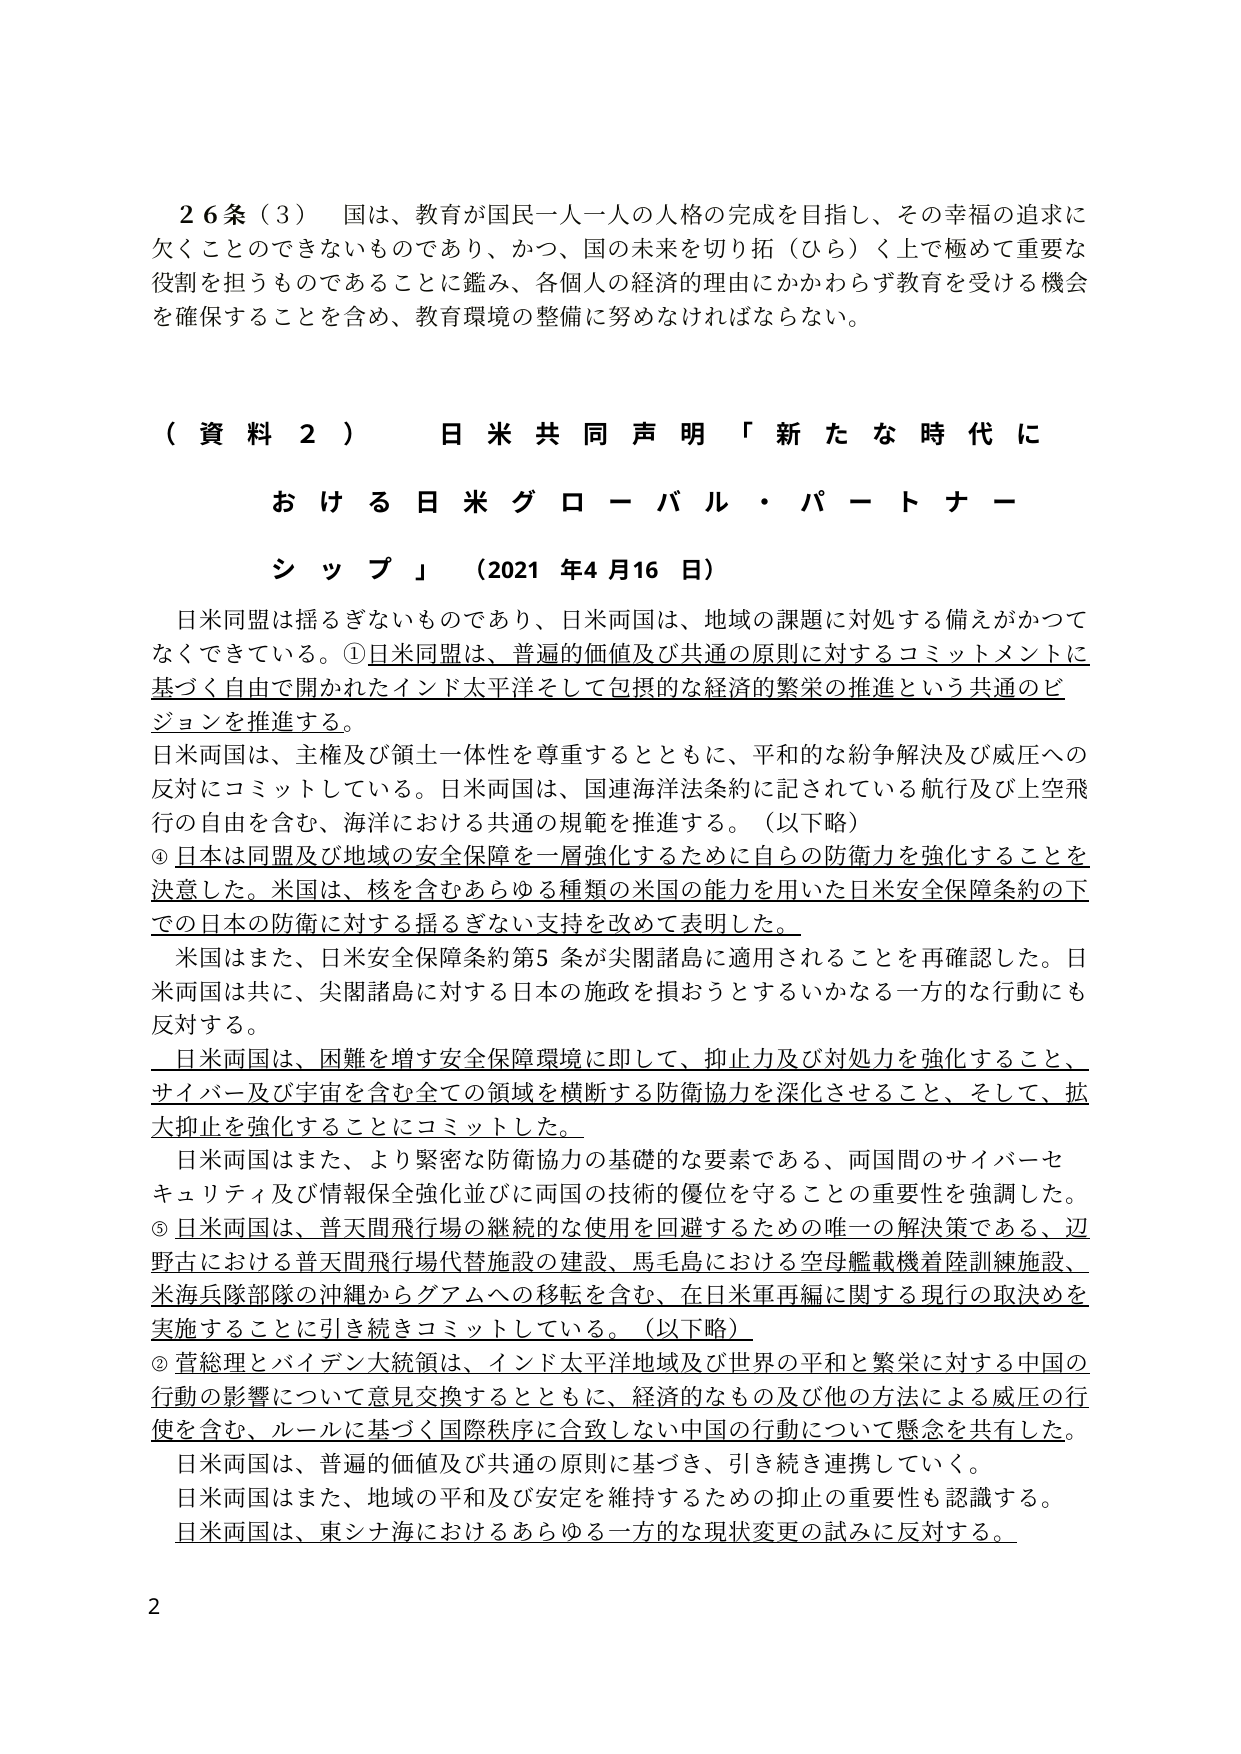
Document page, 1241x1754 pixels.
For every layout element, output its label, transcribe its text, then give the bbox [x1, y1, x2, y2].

text 米国はまた、日米安全保障条約第5条が尖閣諸島に適用されることを再確認した。日米両国は共に、尖閣諸島に対する日本の施政を損おうとするいかなる一方的な行動にも反対する。 日米両国は、困難を増す安全保障環境に即して、抑止力及び対処力を強化すること、サイバー及び宇宙を含む全ての領域を横断する防衛協力を深化させること、そして、拡大抑止を強化することにコミットした。 [151, 1105, 1089, 1142]
text 日米同盟は揺るぎないものであり、日米両国は、地域の課題に対処する備えがかつてなくできている。①日米同盟は、普遍的価値及び共通の原則に対するコミットメントに基づく自由で開かれたインド太平洋そして包摂的な経済的繁栄の推進という共通のビジョンを推進する。 [151, 602, 1089, 737]
text ⑤日米両国は、普天間飛行場の継続的な使用を回避するための唯一の解決策である、辺野古における普天間飛行場代替施設の建設、馬毛島における空母艦載機着陸訓練施設、米海兵隊部隊の沖縄からグアムへの移転を含む、在日米軍再編に関する現行の取決めを実施することに引き続きコミットしている。（以下略） [151, 1307, 1089, 1344]
text 日米両国はまた、地域の平和及び安定を維持するための抑止の重要性も認識する。 [151, 1479, 1089, 1513]
text ④日本は同盟及び地域の安全保障を一層強化するために自らの防衛力を強化することを決意した。米国は、核を含むあらゆる種類の米国の能力を用いた日米安全保障条約の下での日本の防衛に対する揺るぎない支持を改めて表明した。 [151, 838, 1089, 900]
text 日米両国はまた、より緊密な防衛協力の基礎的な要素である、両国間のサイバーセキュリティ及び情報保全強化並びに両国の技術的優位を守ることの重要性を強調した。 [151, 1142, 1089, 1209]
text 米国はまた、日米安全保障条約第5条が尖閣諸島に適用されることを再確認した。日米両国は共に、尖閣諸島に対する日本の施政を損おうとするいかなる一方的な行動にも反対する。 日米両国は、困難を増す安全保障環境に即して、抑止力及び対処力を強化すること、サイバー及び宇宙を含む全ての領域を横断する防衛協力を深化させること、そして、拡大抑止を強化することにコミットした。 [151, 1071, 1089, 1103]
text （資料２） 日米共同声明「新たな時代における日米グローバル・パートナーシップ」（2021年4月16日） [151, 399, 1089, 602]
text ④日本は同盟及び地域の安全保障を一層強化するために自らの防衛力を強化することを決意した。米国は、核を含むあらゆる種類の米国の能力を用いた日米安全保障条約の下での日本の防衛に対する揺るぎない支持を改めて表明した。 [151, 902, 1089, 939]
text 日米両国は、普遍的価値及び共通の原則に基づき、引き続き連携していく。 [151, 1446, 1089, 1479]
text ⑤日米両国は、普天間飛行場の継続的な使用を回避するための唯一の解決策である、辺野古における普天間飛行場代替施設の建設、馬毛島における空母艦載機着陸訓練施設、米海兵隊部隊の沖縄からグアムへの移転を含む、在日米軍再編に関する現行の取決めを実施することに引き続きコミットしている。（以下略） [151, 1209, 1089, 1272]
text ⑤日米両国は、普天間飛行場の継続的な使用を回避するための唯一の解決策である、辺野古における普天間飛行場代替施設の建設、馬毛島における空母艦載機着陸訓練施設、米海兵隊部隊の沖縄からグアムへの移転を含む、在日米軍再編に関する現行の取決めを実施することに引き続きコミットしている。（以下略） [151, 1273, 1089, 1305]
text 日米両国は、東シナ海におけるあらゆる一方的な現状変更の試みに反対する。 [151, 1513, 1089, 1547]
text 米国はまた、日米安全保障条約第5条が尖閣諸島に適用されることを再確認した。日米両国は共に、尖閣諸島に対する日本の施政を損おうとするいかなる一方的な行動にも反対する。 日米両国は、困難を増す安全保障環境に即して、抑止力及び対処力を強化すること、サイバー及び宇宙を含む全ての領域を横断する防衛協力を深化させること、そして、拡大抑止を強化することにコミットした。 [151, 939, 1089, 1069]
text ２６条（３） 国は、教育が国民一人一人の人格の完成を目指し、その幸福の追求に欠くことのできないものであり、かつ、国の未来を切り拓（ひら）く上で極めて重要な役割を担うものであることに鑑み、各個人の経済的理由にかかわらず教育を受ける機会を確保することを含め、教育環境の整備に努めなければならない。 [151, 197, 1089, 332]
text ②菅総理とバイデン大統領は、インド太平洋地域及び世界の平和と繁栄に対する中国の行動の影響について意見交換するとともに、経済的なもの及び他の方法による威圧の行使を含む、ルールに基づく国際秩序に合致しない中国の行動について懸念を共有した。 [151, 1344, 1089, 1407]
text ②菅総理とバイデン大統領は、インド太平洋地域及び世界の平和と繁栄に対する中国の行動の影響について意見交換するとともに、経済的なもの及び他の方法による威圧の行使を含む、ルールに基づく国際秩序に合致しない中国の行動について懸念を共有した。 [151, 1408, 1089, 1446]
text 日米両国は、主権及び領土一体性を尊重するとともに、平和的な紛争解決及び威圧への反対にコミットしている。日米両国は、国連海洋法条約に記されている航行及び上空飛行の自由を含む、海洋における共通の規範を推進する。（以下略） [151, 737, 1089, 838]
